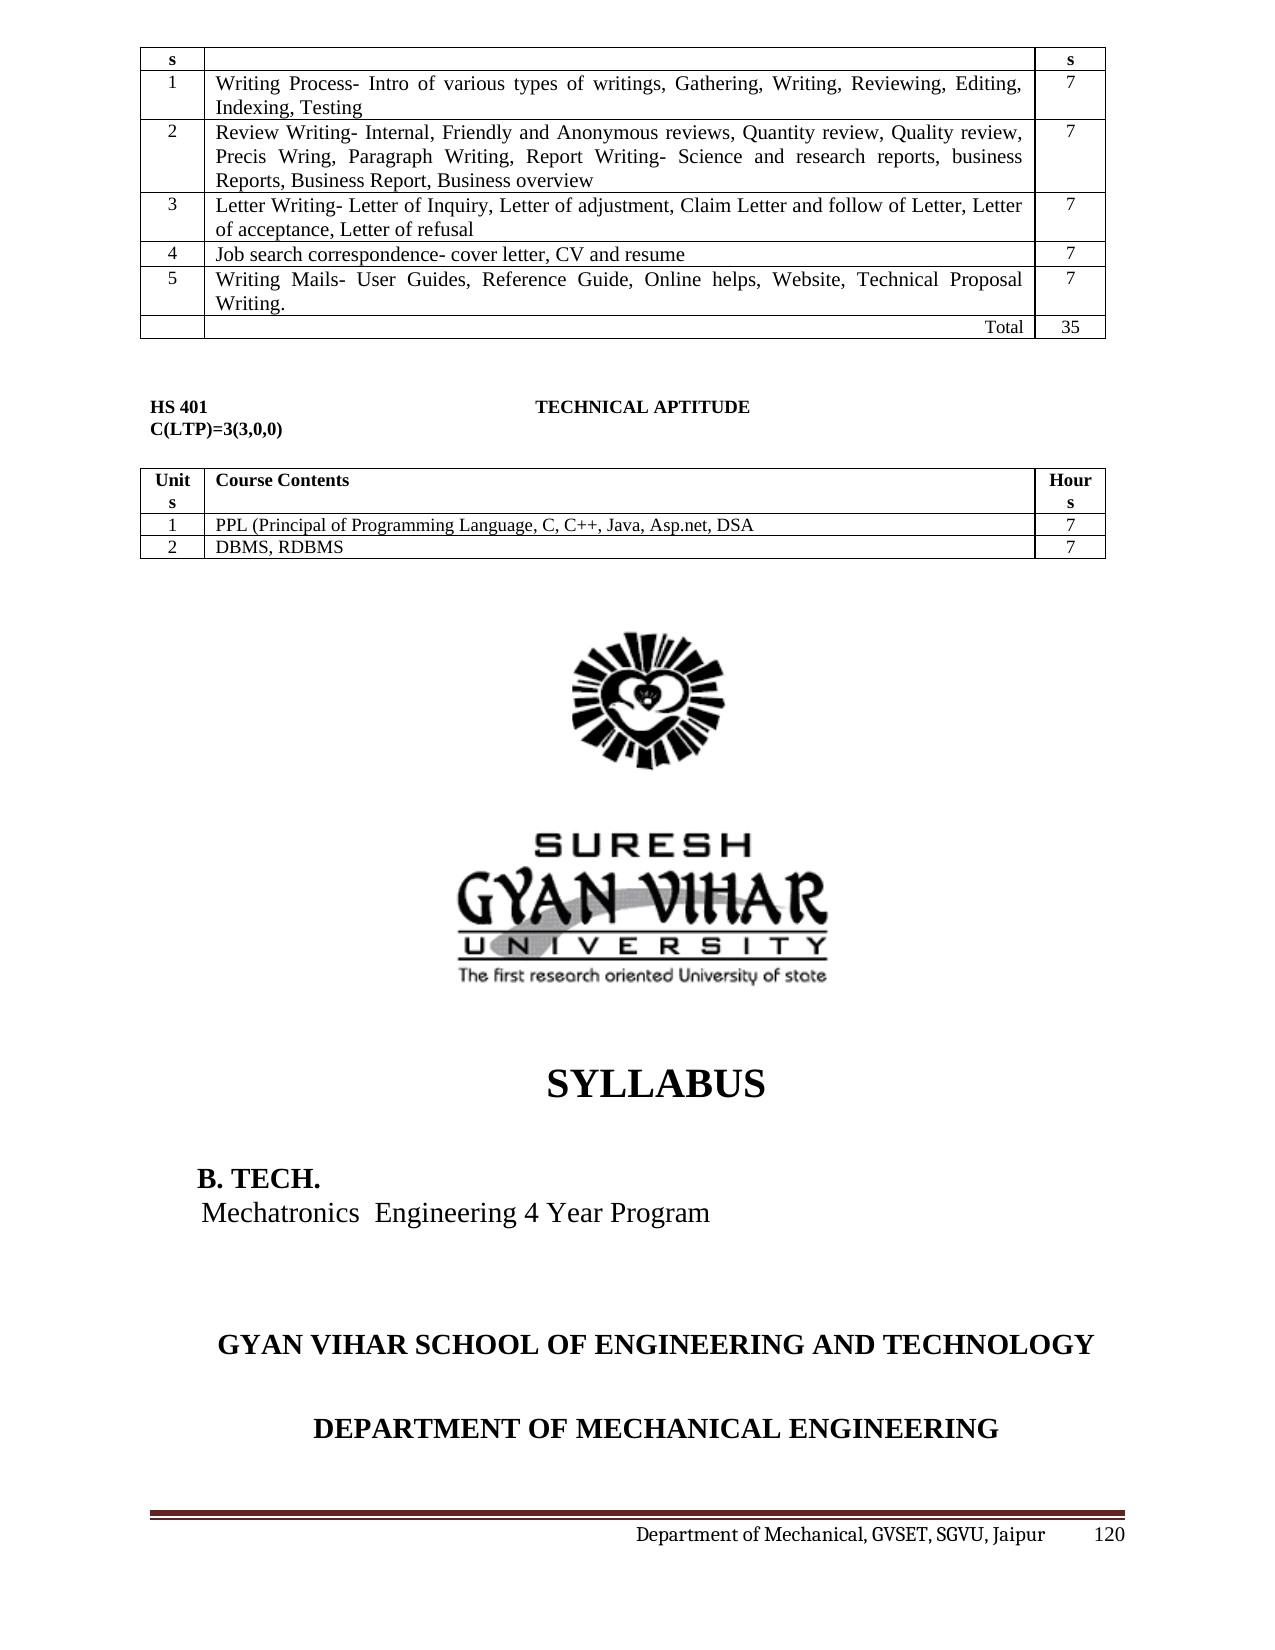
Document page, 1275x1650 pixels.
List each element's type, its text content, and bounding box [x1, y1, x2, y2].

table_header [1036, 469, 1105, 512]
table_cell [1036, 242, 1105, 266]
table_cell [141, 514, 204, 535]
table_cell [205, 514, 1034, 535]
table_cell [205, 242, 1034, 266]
text OF ENGINEERING AND TECHNOLOGY [187, 1327, 1125, 1360]
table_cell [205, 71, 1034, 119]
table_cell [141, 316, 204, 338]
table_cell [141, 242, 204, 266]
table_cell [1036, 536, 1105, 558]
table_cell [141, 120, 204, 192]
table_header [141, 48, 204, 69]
text HS 401 TECHNICAL APTITUDE C(LTP)=3(3,0,0) [150, 396, 1125, 439]
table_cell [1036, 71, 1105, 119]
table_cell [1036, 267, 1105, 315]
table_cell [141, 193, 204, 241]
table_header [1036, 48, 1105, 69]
text SYLLABUS [187, 1058, 1125, 1106]
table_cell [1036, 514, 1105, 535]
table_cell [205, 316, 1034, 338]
picture [455, 829, 858, 989]
text Mechatronics Engineering 4 Year Program [150, 1195, 1125, 1229]
picture [572, 623, 741, 808]
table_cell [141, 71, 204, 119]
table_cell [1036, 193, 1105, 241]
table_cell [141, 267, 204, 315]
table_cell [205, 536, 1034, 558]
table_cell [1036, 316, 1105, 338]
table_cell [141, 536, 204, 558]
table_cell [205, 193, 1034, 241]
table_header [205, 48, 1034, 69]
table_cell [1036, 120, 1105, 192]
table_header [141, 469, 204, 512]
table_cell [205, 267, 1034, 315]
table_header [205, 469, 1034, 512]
text B. TECH. [187, 1162, 1125, 1195]
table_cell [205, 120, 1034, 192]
text DEPARTMENT OF MECHANICAL ENGINEERING [187, 1411, 1125, 1444]
